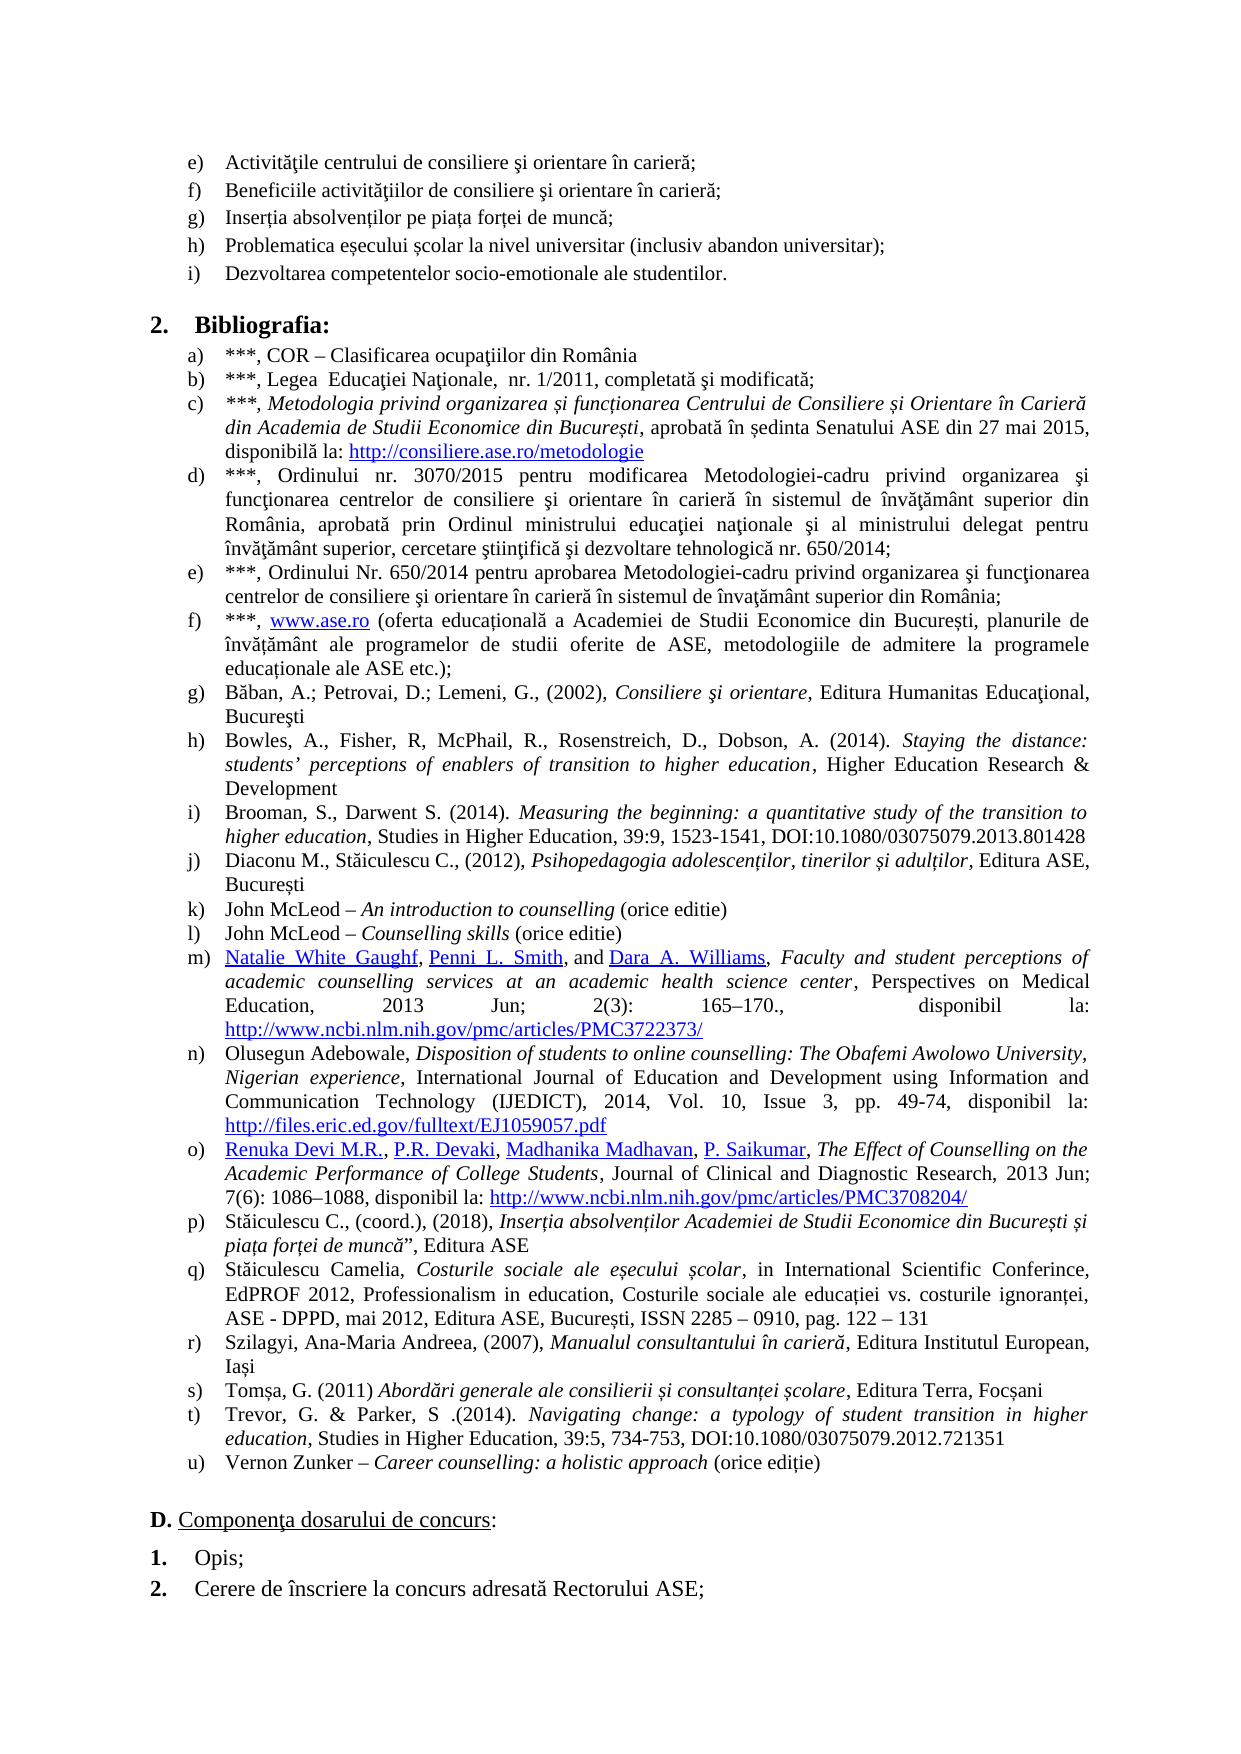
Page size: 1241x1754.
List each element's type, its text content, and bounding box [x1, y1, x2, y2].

list Opis; [150, 1544, 1090, 1571]
list Inserția absolvenților pe piața forței de muncă; [187, 205, 1090, 229]
list ***, www.ase.ro (oferta educațională a Academiei de Studii Economice din București, planurile de învățământ ale programelor de studii oferite de ASE, metodologiile de admitere la programele educaționale ale ASE etc.); [187, 608, 1090, 680]
list Diaconu M., Stăiculescu C., (2012), Psihopedagogia adolescenților, tinerilor și adulților, Editura ASE, București [187, 848, 1090, 896]
list Băban, A.; Petrovai, D.; Lemeni, G., (2002), Consiliere şi orientare, Editura Humanitas Educaţional, Bucureşti [187, 680, 1090, 728]
list Renuka Devi M.R., P.R. Devaki, Madhanika Madhavan, P. Saikumar, The Effect of Counselling on the Academic Performance of College Students, Journal of Clinical and Diagnostic Research, 2013 Jun; 7(6): 1086–1088, disponibil la: http://www.ncbi.nlm.nih.gov/pmc/articles/PMC3708204/ [187, 1137, 1090, 1209]
list Olusegun Adebowale, Disposition of students to online counselling: The Obafemi Awolowo University, Nigerian experience, International Journal of Education and Development using Information and Communication Technology (IJEDICT), 2014, Vol. 10, Issue 3, pp. 49-74, disponibil la: http://files.eric.ed.gov/fulltext/EJ1059057.pdf [187, 1041, 1090, 1137]
list ***, Metodologia privind organizarea și funcționarea Centrului de Consiliere și Orientare în Carieră din Academia de Studii Economice din București, aprobată în ședinta Senatului ASE din 27 mai 2015, disponibilă la: http://consiliere.ase.ro/metodologie [187, 391, 1090, 463]
list Beneficiile activităţiilor de consiliere şi orientare în carieră; [187, 178, 1090, 202]
list Natalie White Gaughf, Penni L. Smith, and Dara A. Williams, Faculty and student perceptions of academic counselling services at an academic health science center, Perspectives on Medical Education, 2013 Jun; 2(3): 165–170., disponibil la: http://www.ncbi.nlm.nih.gov/pmc/articles/PMC3722373/ [187, 944, 1090, 1041]
list Activităţile centrului de consiliere şi orientare în carieră; [187, 150, 1090, 174]
list John McLeod – An introduction to counselling (orice editie) [187, 896, 1090, 921]
list Tomșa, G. (2011) Abordări generale ale consilierii și consultanței școlare, Editura Terra, Focșani [187, 1378, 1090, 1402]
list Brooman, S., Darwent S. (2014). Measuring the beginning: a quantitative study of the transition to higher education, Studies in Higher Education, 39:9, 1523-1541, DOI:10.1080/03075079.2013.801428 [187, 800, 1090, 848]
list Dezvoltarea competentelor socio-emotionale ale studentilor. [187, 260, 1090, 284]
list Problematica eșecului școlar la nivel universitar (inclusiv abandon universitar); [187, 233, 1090, 257]
list Stăiculescu Camelia, Costurile sociale ale eșecului școlar, in International Scientific Conferince, EdPROF 2012, Professionalism in education, Costurile sociale ale educației vs. costurile ignoranței, ASE - DPPD, mai 2012, Editura ASE, București, ISSN 2285 – 0910, pag. 122 – 131 [187, 1257, 1090, 1329]
list Trevor, G. & Parker, S .(2014). Navigating change: a typology of student transition in higher education, Studies in Higher Education, 39:5, 734-753, DOI:10.1080/03075079.2012.721351 [187, 1402, 1090, 1450]
list Szilagyi, Ana-Maria Andreea, (2007), Manualul consultantului în carieră, Editura Institutul European, Iași [187, 1329, 1090, 1378]
list Bibliografia: [150, 310, 1090, 339]
list John McLeod – Counselling skills (orice editie) [187, 921, 1090, 944]
list ***, COR – Clasificarea ocupaţiilor din România [187, 343, 1090, 367]
list Cerere de înscriere la concurs adresată Rectorului ASE; [150, 1575, 1090, 1601]
text D. Componenţa dosarului de concurs: [150, 1506, 1090, 1532]
list ***, Legea Educaţiei Naţionale, nr. 1/2011, completată şi modificată; [187, 367, 1090, 391]
list ***, Ordinului Nr. 650/2014 pentru aprobarea Metodologiei-cadru privind organizarea şi funcţionarea centrelor de consiliere şi orientare în carieră în sistemul de învaţământ superior din România; [187, 559, 1090, 608]
list Bowles, A., Fisher, R, McPhail, R., Rosenstreich, D., Dobson, A. (2014). Staying the distance: students’ perceptions of enablers of transition to higher education, Higher Education Research & Development [187, 728, 1090, 800]
list ***, Ordinului nr. 3070/2015 pentru modificarea Metodologiei-cadru privind organizarea şi funcţionarea centrelor de consiliere şi orientare în carieră în sistemul de învăţământ superior din România, aprobată prin Ordinul ministrului educaţiei naţionale şi al ministrului delegat pentru învăţământ superior, cercetare ştiinţifică şi dezvoltare tehnologică nr. 650/2014; [187, 463, 1090, 559]
list Stăiculescu C., (coord.), (2018), Inserția absolvenților Academiei de Studii Economice din București și piața forței de muncă”, Editura ASE [187, 1209, 1090, 1257]
list Vernon Zunker – Career counselling: a holistic approach (orice ediție) [187, 1450, 1090, 1474]
